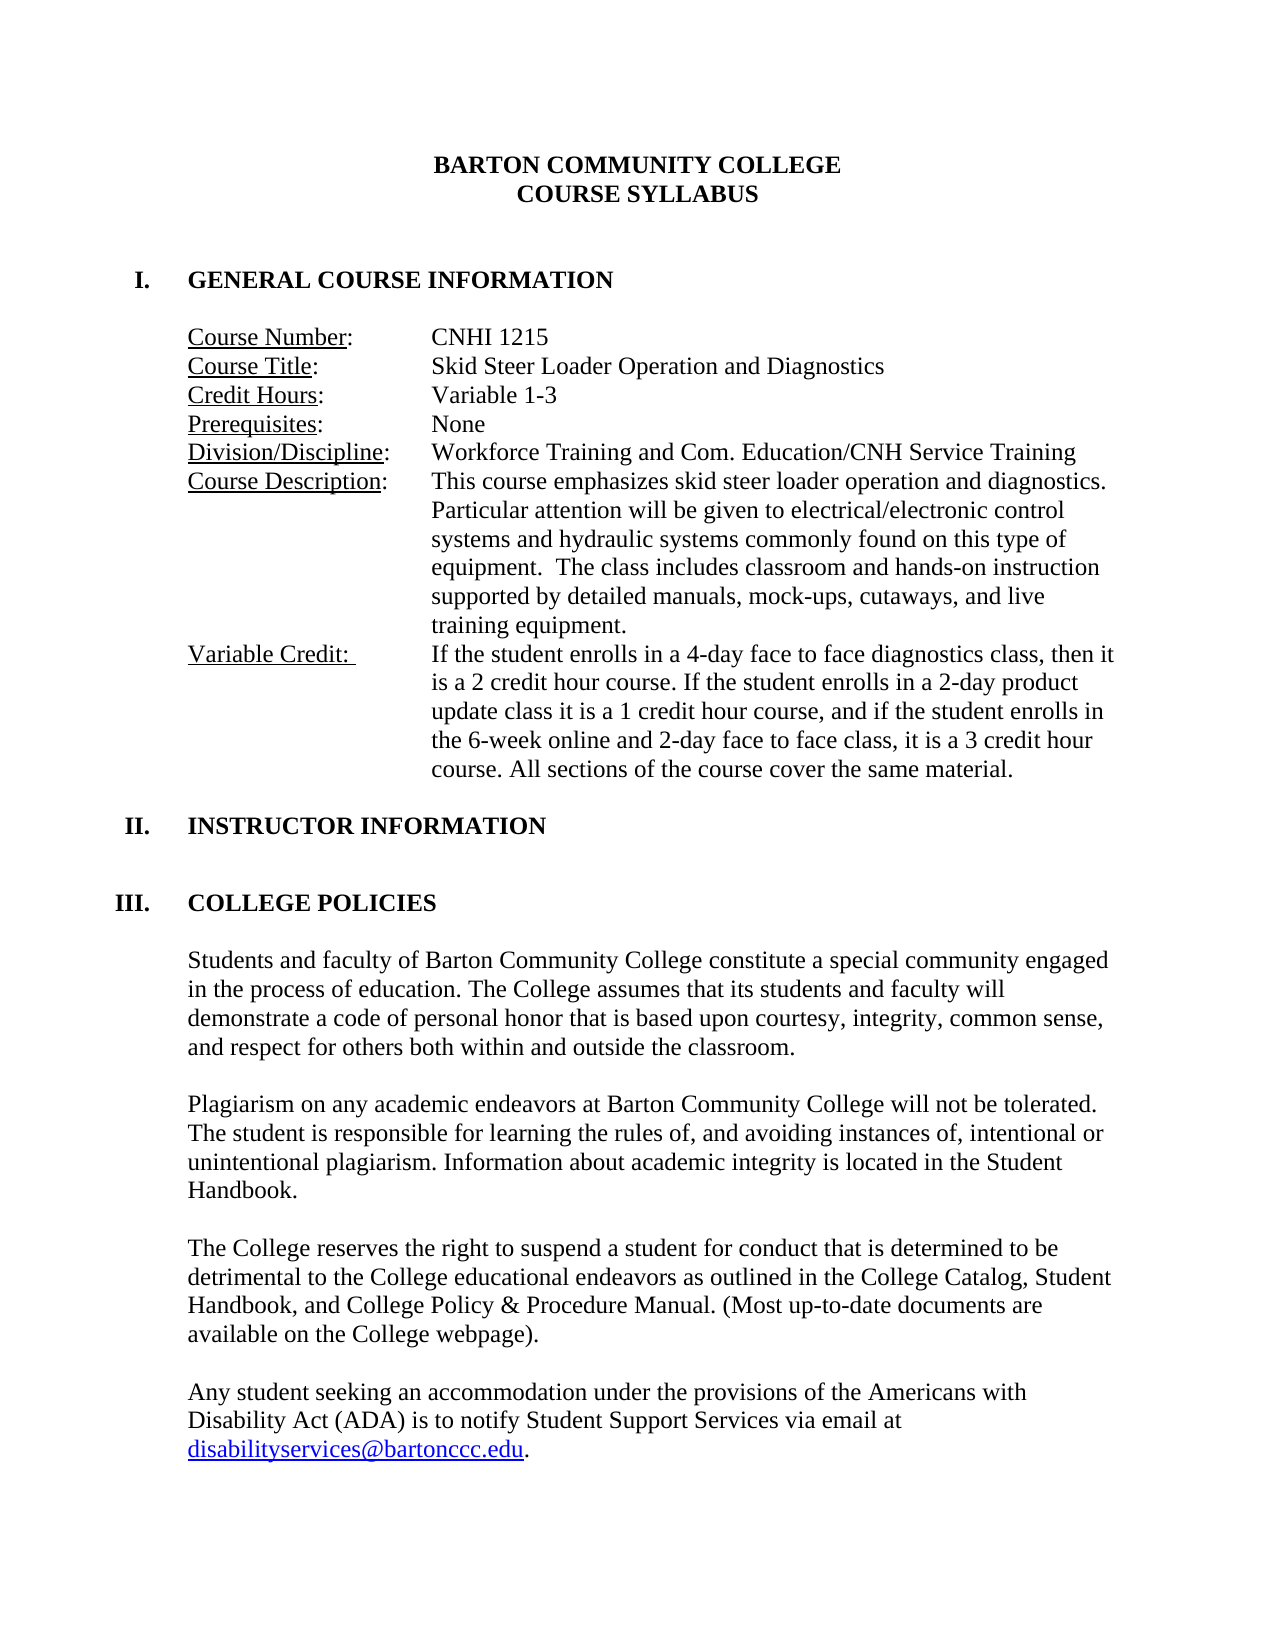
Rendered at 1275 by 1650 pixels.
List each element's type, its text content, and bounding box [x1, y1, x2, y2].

text Course Description: This course emphasizes skid steer loader operation and diagnostics. Particular attention will be given to electrical/electronic control systems and hydraulic systems commonly found on this type of equipment. The class includes classroom and hands-on instruction supported by detailed manuals, mock-ups, cutaways, and live training equipment. [187, 466, 1125, 639]
text Course Title: Skid Steer Loader Operation and Diagnostics [187, 351, 1125, 380]
subtitle COURSE SYLLABUS [150, 179, 1125, 207]
text Division/Discipline: Workforce Training and Com. Education/CNH Service Training [187, 437, 1125, 466]
text Course Number: CNHI 1215 [187, 322, 1125, 351]
text Prerequisites: None [187, 409, 1125, 437]
text Credit Hours: Variable 1-3 [187, 380, 1125, 409]
subtitle INSTRUCTOR INFORMATION [150, 811, 1125, 840]
text Variable Credit: If the student enrolls in a 4-day face to face diagnostics class, then it is a 2 credit hour course. If the student enrolls in a 2-day product update class it is a 1 credit hour course, and if the student enrolls in the 6-week online and 2-day face to face class, it is a 3 credit hour course. All sections of the course cover the same material. [187, 639, 1125, 782]
text Any student seeking an accommodation under the provisions of the Americans with Disability Act (ADA) is to notify Student Support Services via email at disabilityservices@bartonccc.edu. [187, 1377, 1125, 1463]
text Plagiarism on any academic endeavors at Barton Community College will not be tolerated. The student is responsible for learning the rules of, and avoiding instances of, intentional or unintentional plagiarism. Information about academic integrity is located in the Student Handbook. [187, 1089, 1125, 1204]
text Students and faculty of Barton Community College constitute a special community engaged in the process of education. The College assumes that its students and faculty will demonstrate a code of personal honor that is based upon courtesy, integrity, common sense, and respect for others both within and outside the classroom. [187, 946, 1125, 1061]
text The College reserves the right to suspend a student for conduct that is determined to be detrimental to the College educational endeavors as outlined in the College Catalog, Student Handbook, and College Policy & Procedure Manual. (Most up-to-date documents are available on the College webpage). [187, 1233, 1125, 1348]
subtitle GENERAL COURSE INFORMATION [150, 265, 1125, 294]
subtitle COLLEGE POLICIES [150, 888, 1125, 917]
text BARTON COMMUNITY COLLEGE [150, 150, 1125, 179]
